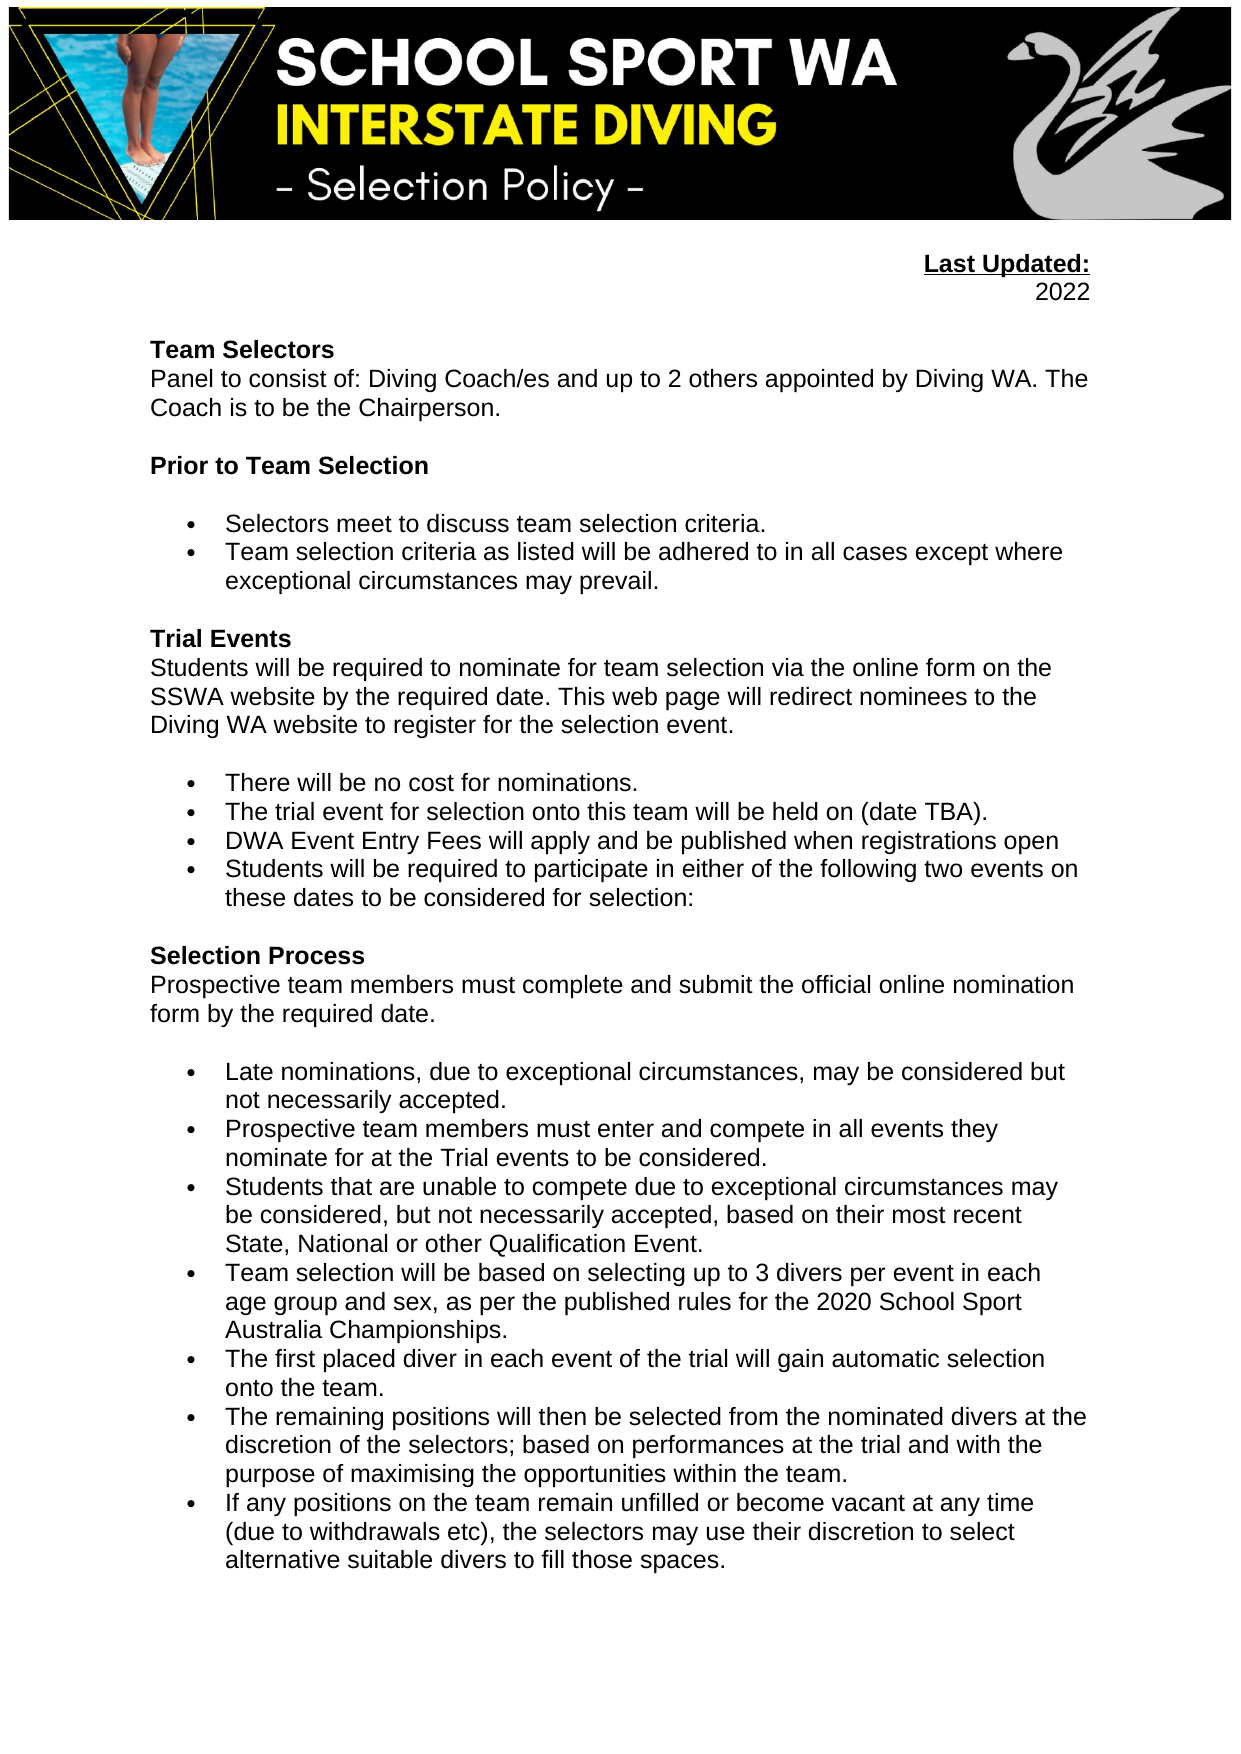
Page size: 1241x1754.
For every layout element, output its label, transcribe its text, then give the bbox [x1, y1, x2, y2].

list The first placed diver in each event of the trial will gain automatic selection onto the team. [187, 1344, 1090, 1401]
text Trial Events Students will be required to nominate for team selection via the online form on the SSWA website by the required date. This web page will redirect nominees to the Diving WA website to register for the selection event. [150, 624, 1090, 739]
text Prior to Team Selection [150, 451, 1090, 479]
list There will be no cost for nominations. [187, 768, 1090, 797]
text Last Updated: 2022 [150, 220, 1090, 306]
picture [8, 7, 1232, 220]
list Team selection criteria as listed will be adhered to in all cases except where exceptional circumstances may prevail. [187, 537, 1090, 595]
list Selectors meet to discuss team selection criteria. [187, 508, 1090, 537]
text Team Selectors Panel to consist of: Diving Coach/es and up to 2 others appointed by Diving WA. The Coach is to be the Chairperson. [150, 335, 1090, 421]
list Team selection will be based on selecting up to 3 divers per event in each age group and sex, as per the published rules for the 2020 School Sport Australia Championships. [187, 1258, 1090, 1344]
list Students that are unable to compete due to exceptional circumstances may be considered, but not necessarily accepted, based on their most recent State, National or other Qualification Event. [187, 1171, 1090, 1258]
list Prospective team members must enter and compete in all events they nominate for at the Trial events to be considered. [187, 1114, 1090, 1171]
text Selection Process Prospective team members must complete and submit the official online nomination form by the required date. [150, 941, 1090, 1027]
list DWA Event Entry Fees will apply and be published when registrations open [187, 826, 1090, 854]
list Late nominations, due to exceptional circumstances, may be considered but not necessarily accepted. [187, 1056, 1090, 1114]
list The remaining positions will then be selected from the nominated divers at the discretion of the selectors; based on performances at the trial and with the purpose of maximising the opportunities within the team. [187, 1401, 1090, 1488]
list If any positions on the team remain unfilled or become vacant at any time (due to withdrawals etc), the selectors may use their discretion to select alternative suitable divers to fill those spaces. [187, 1488, 1090, 1574]
list The trial event for selection onto this team will be held on (date TBA). [187, 797, 1090, 826]
list Students will be required to participate in either of the following two events on these dates to be considered for selection: [187, 854, 1090, 912]
